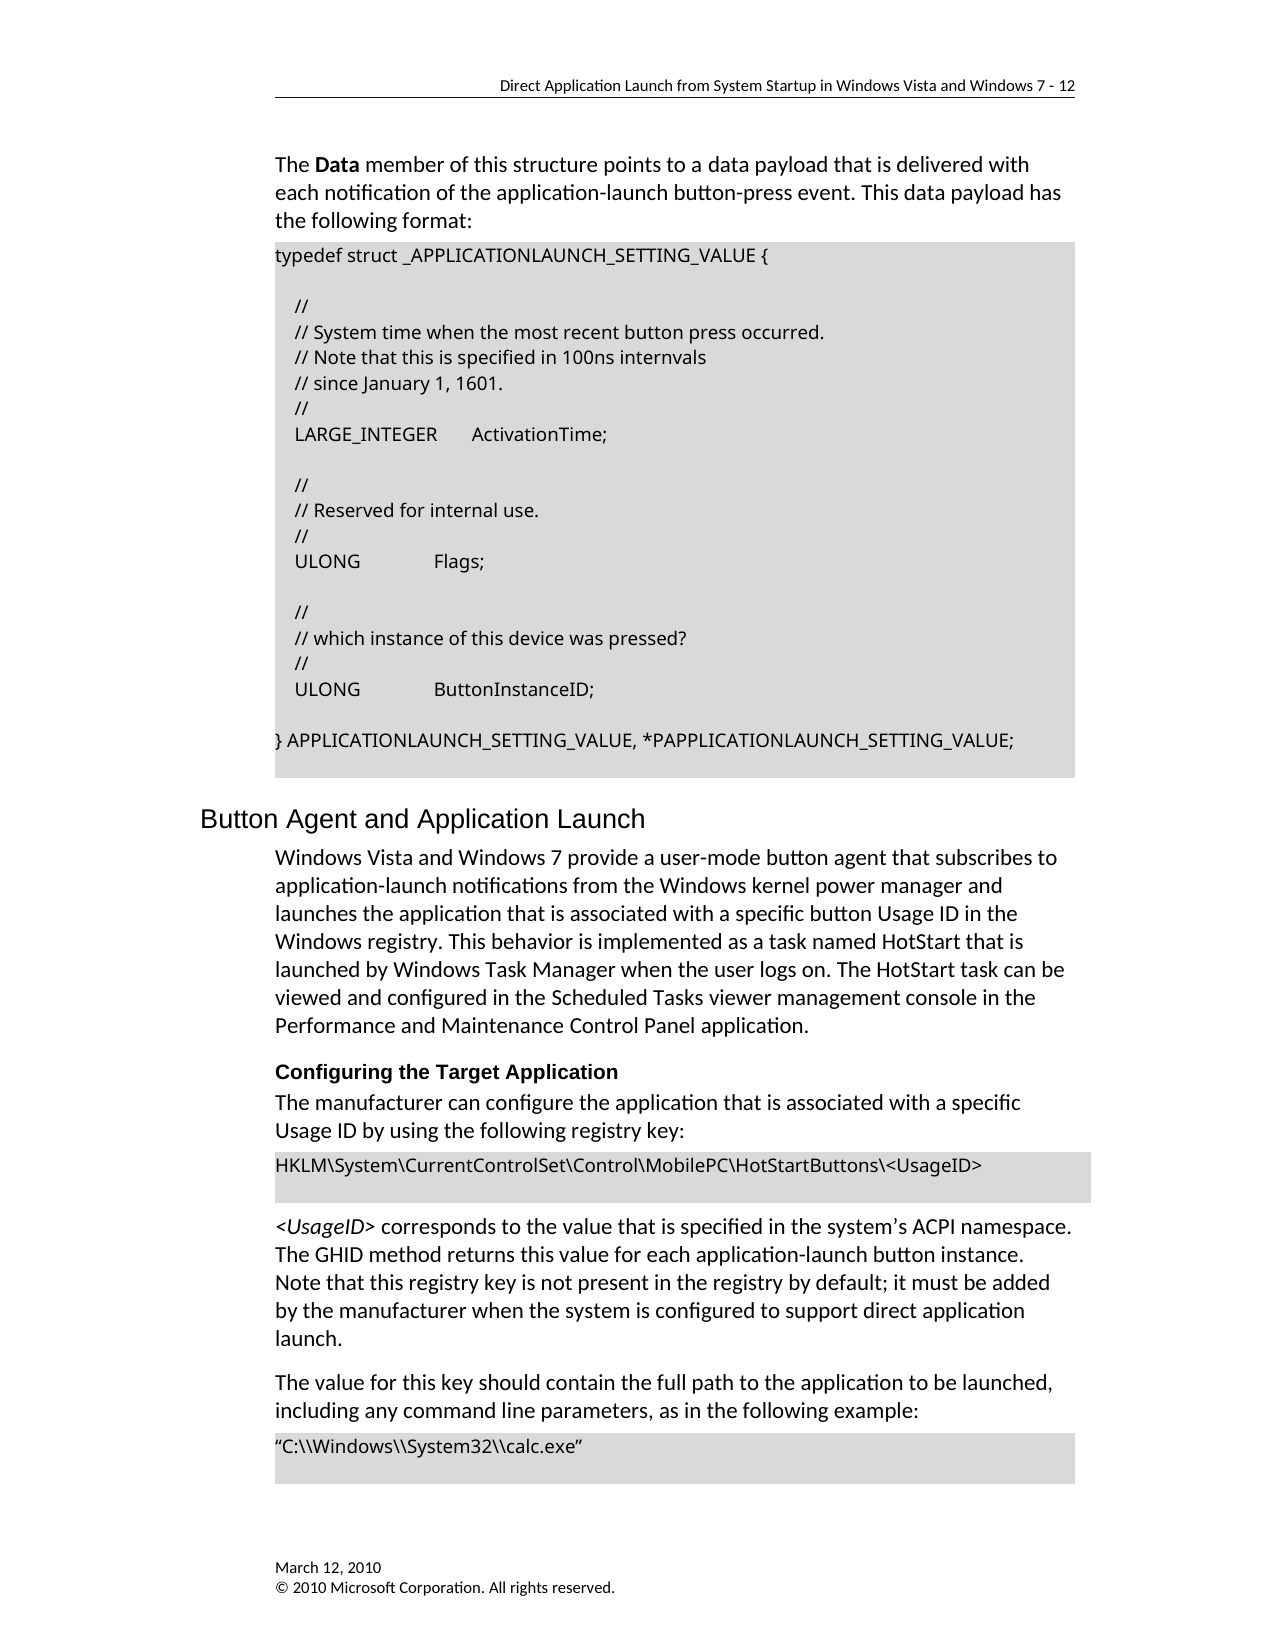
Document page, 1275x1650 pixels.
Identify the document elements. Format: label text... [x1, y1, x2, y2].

text ULONG Flags; [275, 549, 1075, 574]
text // [275, 396, 1075, 421]
text // [275, 523, 1075, 549]
text typedef struct _APPLICATIONLAUNCH_SETTING_VALUE { [275, 242, 1075, 268]
text The value for this key should contain the full path to the application to be launched, including any command line parameters, as in the following example: [275, 1368, 1075, 1424]
text <UsageID> corresponds to the value that is specified in the system’s ACPI namespace. The GHID method returns this value for each application-launch button instance. Note that this registry key is not present in the registry by default; it must be added by the manufacturer when the system is configured to support direct application launch. [275, 1212, 1075, 1352]
text // System time when the most recent button press occurred. [275, 319, 1075, 344]
text // [275, 651, 1075, 676]
text // Note that this is specified in 100ns internvals [275, 344, 1075, 370]
text LARGE_INTEGER ActivationTime; [275, 421, 1075, 447]
text } APPLICATIONLAUNCH_SETTING_VALUE, *PAPPLICATIONLAUNCH_SETTING_VALUE; [275, 727, 1075, 753]
text The manufacturer can configure the application that is associated with a specific Usage ID by using the following registry key: [275, 1088, 1075, 1144]
subtitle Configuring the Target Application [275, 1060, 1075, 1084]
text The Data member of this structure points to a data payload that is delivered with each notification of the application-launch button-press event. This data payload has the following format: [275, 150, 1075, 234]
text // since January 1, 1601. [275, 370, 1075, 396]
text ULONG ButtonInstanceID; [275, 676, 1075, 702]
text “C:\\Windows\\System32\\calc.exe” [275, 1433, 1075, 1458]
subtitle Button Agent and Application Launch [200, 803, 1075, 834]
text // [275, 600, 1075, 625]
text // [275, 472, 1075, 498]
text HKLM\System\CurrentControlSet\Control\MobilePC\HotStartButtons\<UsageID> [275, 1152, 1091, 1178]
text // Reserved for internal use. [275, 498, 1075, 523]
text // [275, 293, 1075, 319]
text // which instance of this device was pressed? [275, 625, 1075, 651]
text Windows Vista and Windows 7 provide a user-mode button agent that subscribes to application-launch notifications from the Windows kernel power manager and launches the application that is associated with a specific button Usage ID in the Windows registry. This behavior is implemented as a task named HotStart that is launched by Windows Task Manager when the user logs on. The HotStart task can be viewed and configured in the Scheduled Tasks viewer management console in the Performance and Maintenance Control Panel application. [275, 843, 1075, 1039]
